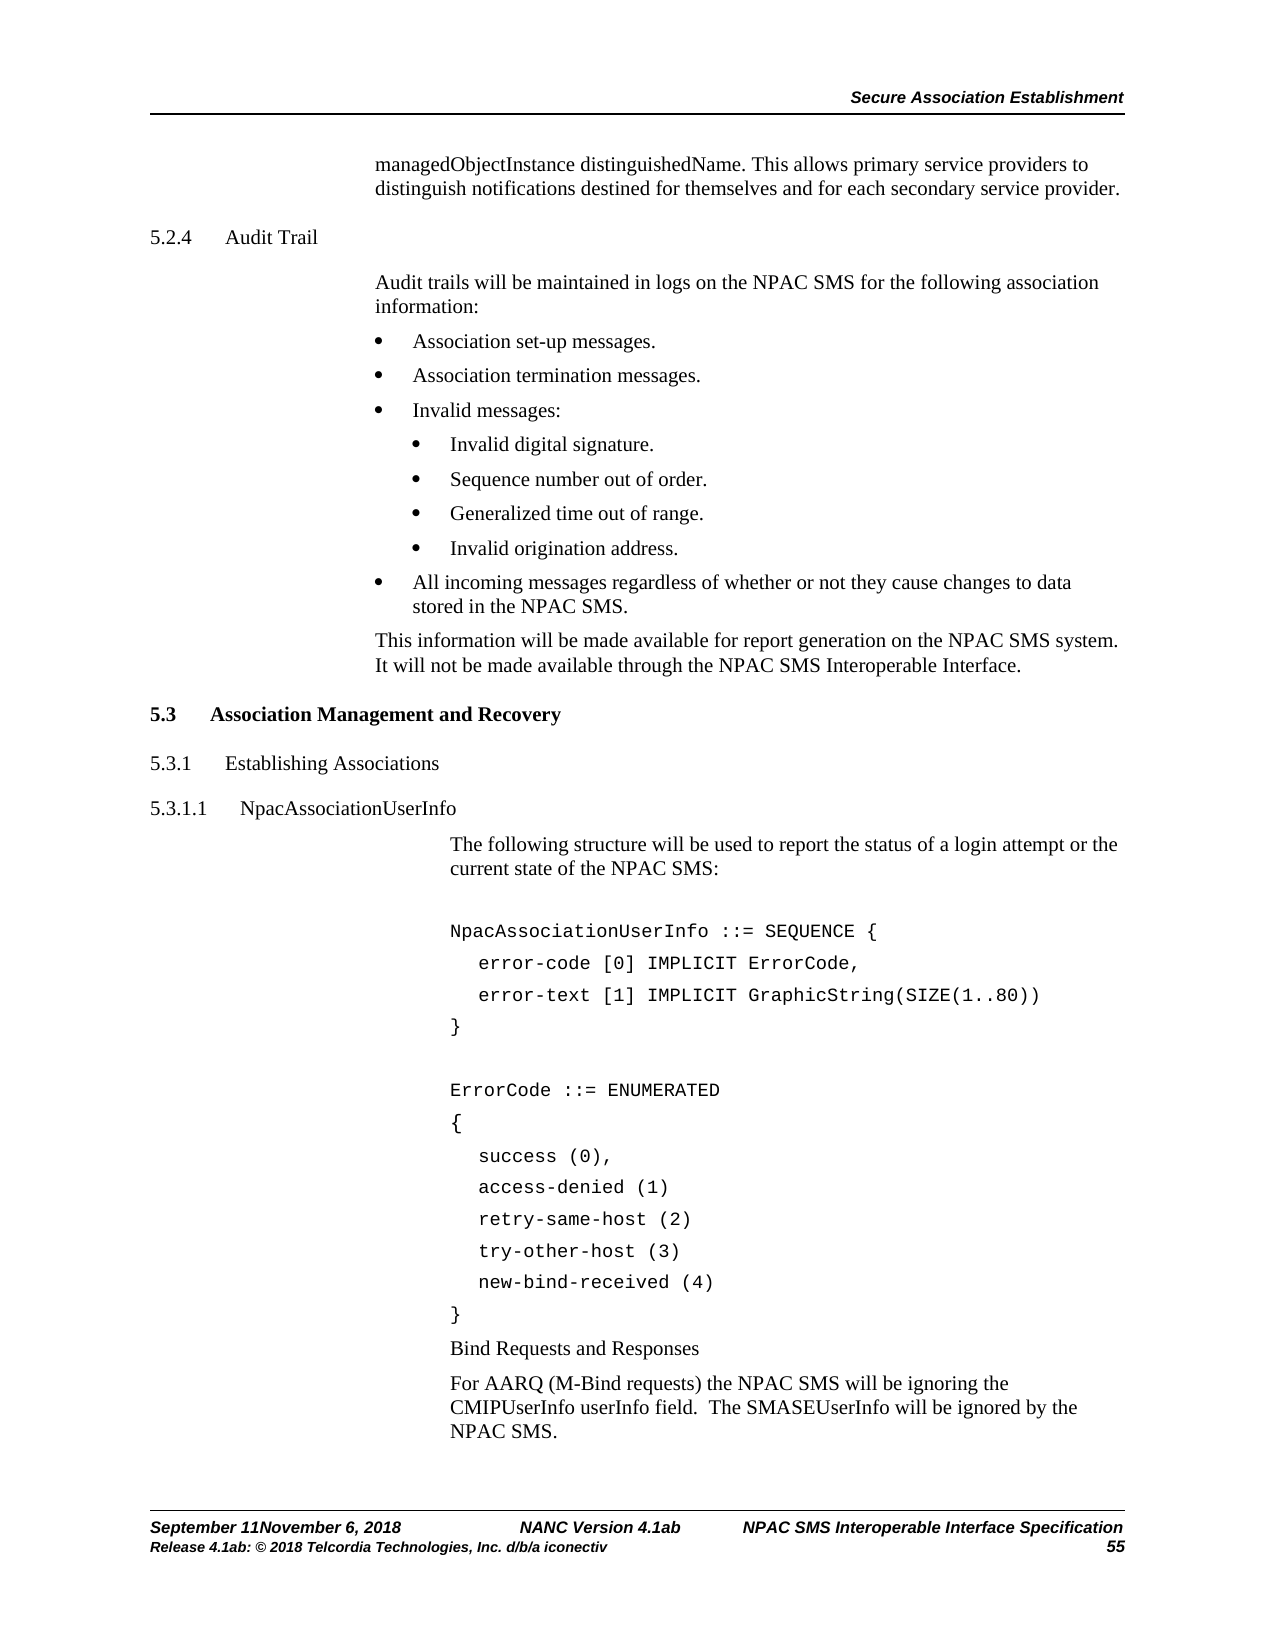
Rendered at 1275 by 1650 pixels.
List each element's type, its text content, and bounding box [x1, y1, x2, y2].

text error-text [1] IMPLICIT GraphicString(SIZE(1..80)) [450, 986, 1125, 1007]
list generalized time out of range. [412, 501, 1125, 525]
text success (0), [450, 1146, 1125, 1168]
list Association set-up messages. [375, 328, 1125, 353]
text retry-same-host (2) [450, 1210, 1125, 1231]
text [375, 152, 1125, 200]
text error-code [0] IMPLICIT ErrorCode, [450, 954, 1125, 975]
list Invalid origination address. [412, 535, 1125, 559]
text Bind Requests and Responses [450, 1336, 1125, 1360]
text Audit trails will be maintained in logs on the NPAC SMS for the following association information: [375, 270, 1125, 318]
text The following structure will be used to report the status of a login attempt or the current state of the NPAC SMS: [450, 832, 1125, 880]
list Invalid messages: [375, 397, 1125, 422]
list invalid digital signature. [412, 432, 1125, 456]
text { [450, 1112, 1125, 1136]
text For AARQ (M-Bind requests) the NPAC SMS will be ignoring the CMIPUserInfo userInfo field. The SMASEUserInfo will be ignored by the NPAC SMS. [450, 1371, 1125, 1443]
list sequence number out of order. [412, 466, 1125, 491]
text } [450, 1017, 1125, 1038]
list Association termination messages. [375, 363, 1125, 387]
text NpacAssociationUserInfo ::= SEQUENCE { [450, 922, 1125, 943]
text This information will be made available for report generation on the NPAC SMS system. It will not be made available through the NPAC SMS Interoperable Interface. [375, 628, 1125, 677]
text new-bind-received (4) [450, 1273, 1125, 1294]
list All incoming messages regardless of whether or not they cause changes to data stored in the NPAC SMS. [375, 570, 1125, 618]
subtitle Establishing Associations [150, 751, 1125, 775]
text try-other-host (3) [450, 1241, 1125, 1263]
subtitle Audit Trail [150, 225, 1125, 249]
subtitle Association Management and Recovery [150, 702, 1125, 726]
text access-denied (1) [450, 1178, 1125, 1199]
text } [450, 1305, 1125, 1326]
text ErrorCode ::= ENUMERATED [450, 1081, 1125, 1102]
subtitle NpacAssociationUserInfo [150, 796, 1125, 819]
